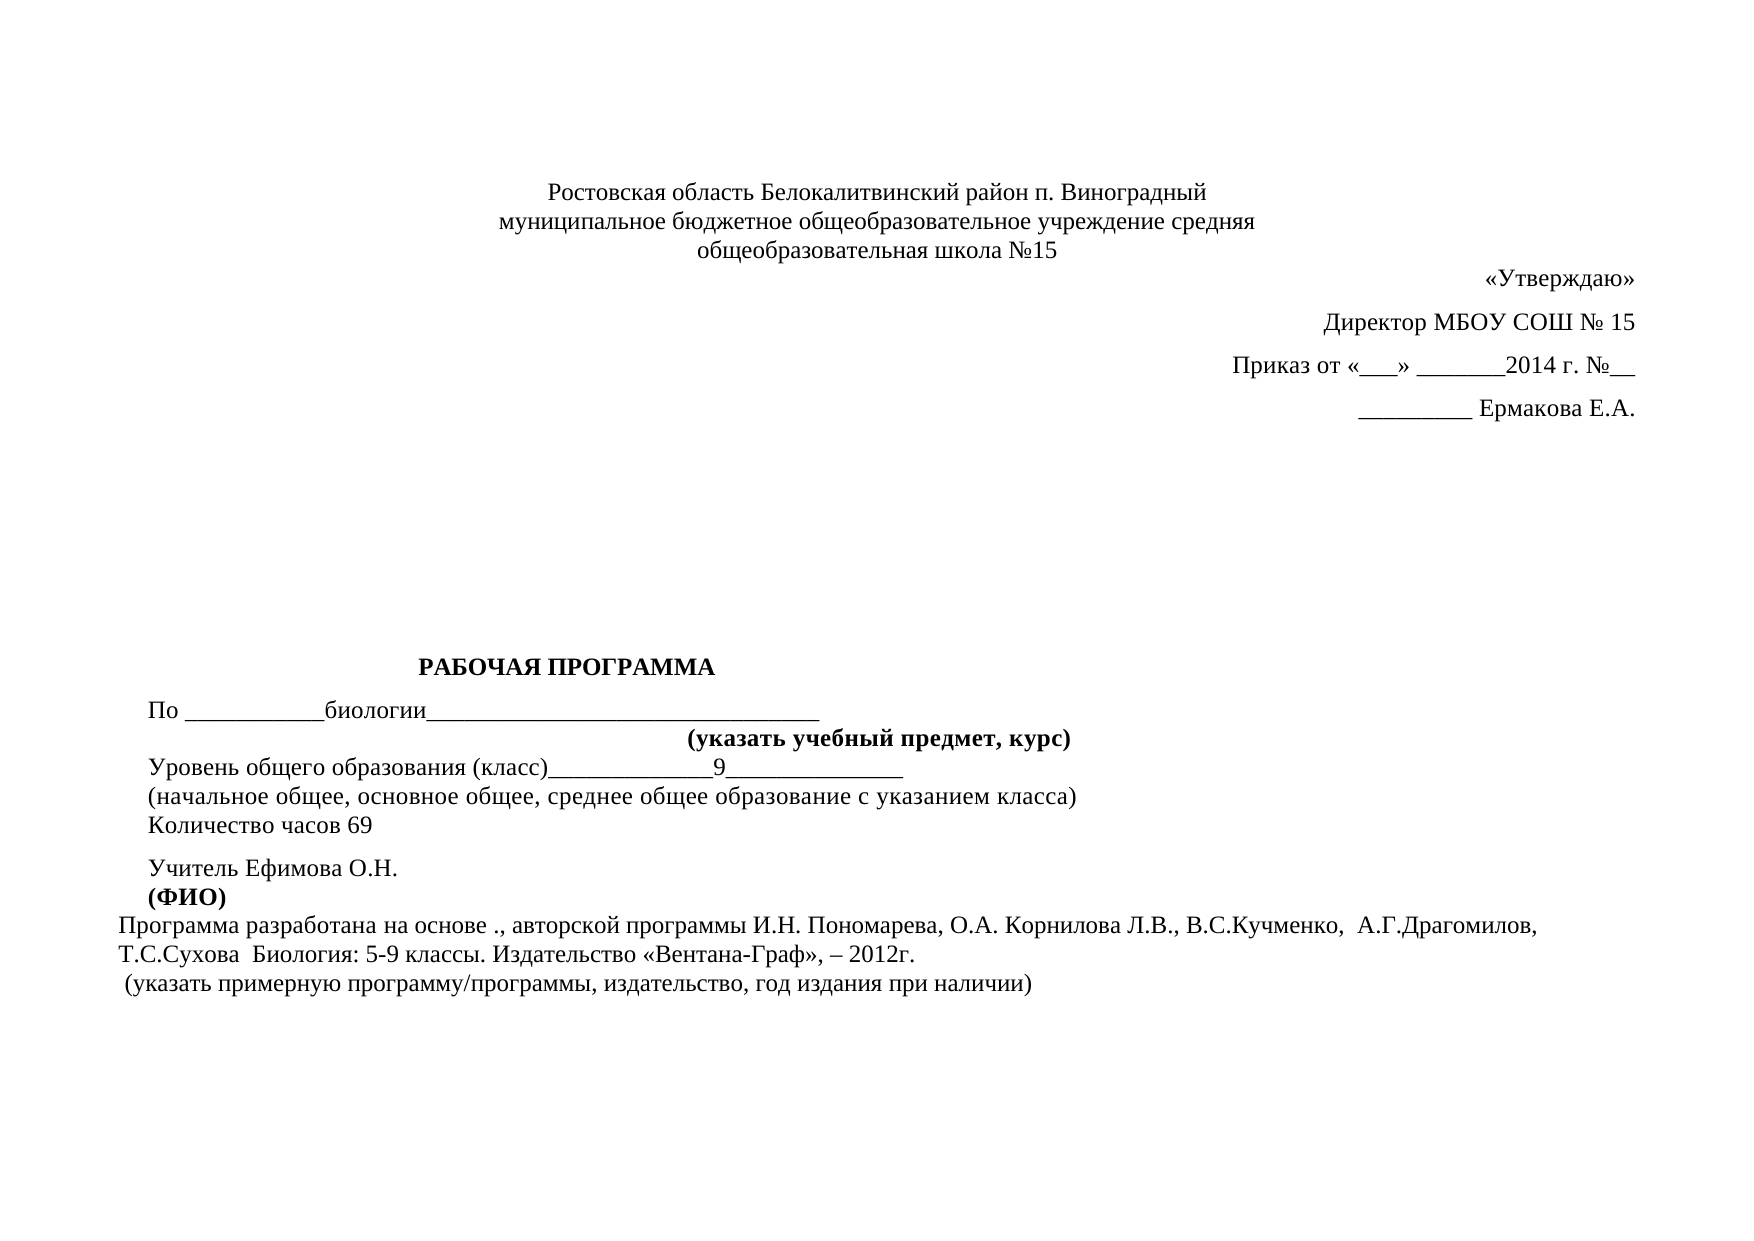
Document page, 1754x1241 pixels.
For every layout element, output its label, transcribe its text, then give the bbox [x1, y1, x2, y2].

text РАБОЧАЯ ПРОГРАММА [118, 652, 1600, 680]
text общеобразовательная школа №15 [118, 235, 1636, 263]
text Директор МБОУ СОШ № 15 [620, 307, 1636, 335]
text (начальное общее, основное общее, среднее общее образование с указанием класса) [59, 781, 1636, 810]
text Ростовская область Белокалитвинский район п. Виноградный [118, 177, 1636, 206]
text Программа разработана на основе ., авторской программы И.Н. Пономарева, О.А. Корнилова Л.В., В.С.Кучменко, А.Г.Драгомилов, Т.С.Сухова Биология: 5-9 классы. Издательство «Вентана-Граф», – 2012г. [118, 910, 1636, 968]
text Количество часов 69 [59, 810, 1636, 838]
text (ФИО) [59, 882, 1636, 910]
text (указать учебный предмет, курс) [59, 723, 1611, 752]
text муниципальное бюджетное общеобразовательное учреждение средняя [118, 206, 1636, 235]
text Уровень общего образования (класс)_____________9______________ [59, 752, 1636, 781]
text «Утверждаю» [620, 263, 1636, 292]
text По ___________биологии_______________________________ [59, 695, 1636, 723]
text (указать примерную программу/программы, издательство, год издания при наличии) [118, 968, 1636, 997]
text Приказ от «___» _______2014 г. №__ [620, 350, 1636, 378]
text _________ Ермакова Е.А. [620, 393, 1636, 422]
text Учитель Ефимова О.Н. [59, 853, 1636, 882]
